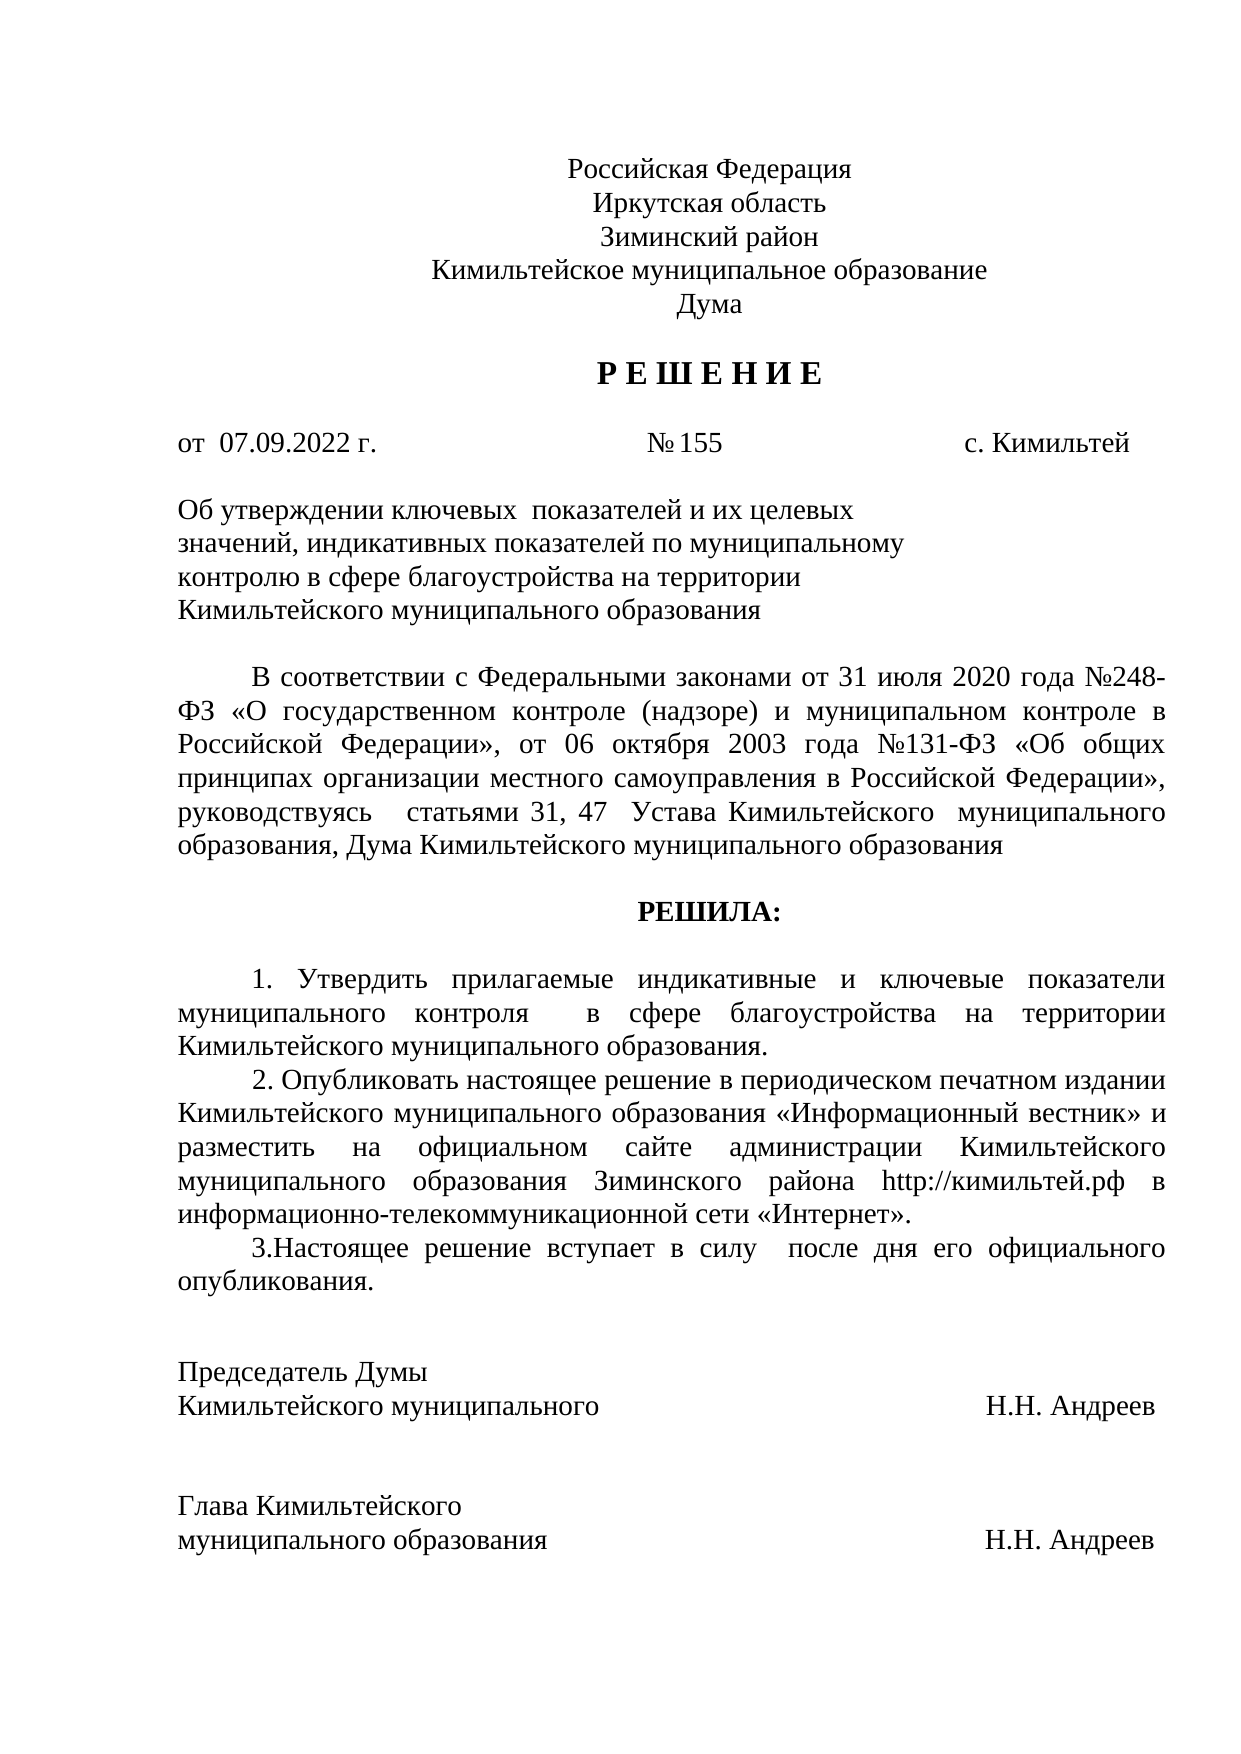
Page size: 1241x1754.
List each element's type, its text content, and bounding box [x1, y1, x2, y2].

text Кимильтейского муниципального образования [177, 592, 1167, 626]
text Р Е Ш Е Н И Е [177, 353, 1167, 391]
text Председатель Думы [177, 1354, 1167, 1388]
text значений, индикативных показателей по муниципальному [177, 525, 1167, 559]
text Глава Кимильтейского [177, 1488, 1167, 1522]
text Кимильтейское муниципальное образование [177, 252, 1167, 286]
text В соответствии с Федеральными законами от 31 июля 2020 года №248-ФЗ «О государственном контроле (надзоре) и муниципальном контроле в Российской Федерации», от 06 октября 2003 года №131-ФЗ «Об общих принципах организации местного самоуправления в Российской Федерации», руководствуясь статьями 31, 47 Устава Кимильтейского муниципального образования, Дума Кимильтейского муниципального образования [177, 659, 1167, 861]
text 1. Утвердить прилагаемые индикативные и ключевые показатели муниципального контроля в сфере благоустройства на территории Кимильтейского муниципального образования. [177, 961, 1167, 1062]
text Зиминский район [177, 219, 1167, 252]
text Кимильтейского муниципального Н.Н. Андреев [177, 1388, 1167, 1421]
text Российская Федерация [177, 152, 1167, 185]
text от 07.09.2022 г. №155 с. Кимильтей [177, 425, 1167, 458]
text контролю в сфере благоустройства на территории [177, 559, 1167, 592]
text Иркутская область [177, 185, 1167, 219]
text муниципального образования Н.Н. Андреев [177, 1522, 1167, 1556]
text РЕШИЛА: [177, 894, 1167, 928]
text Дума [177, 286, 1167, 319]
text Об утверждении ключевых показателей и их целевых [177, 492, 1167, 525]
text 3.Настоящее решение вступает в силу после дня его официального опубликования. [177, 1230, 1167, 1297]
text 2. Опубликовать настоящее решение в периодическом печатном издании Кимильтейского муниципального образования «Информационный вестник» и разместить на официальном сайте администрации Кимильтейского муниципального образования Зиминского района http://кимильтей.рф в информационно-телекоммуникационной сети «Интернет». [177, 1062, 1167, 1230]
